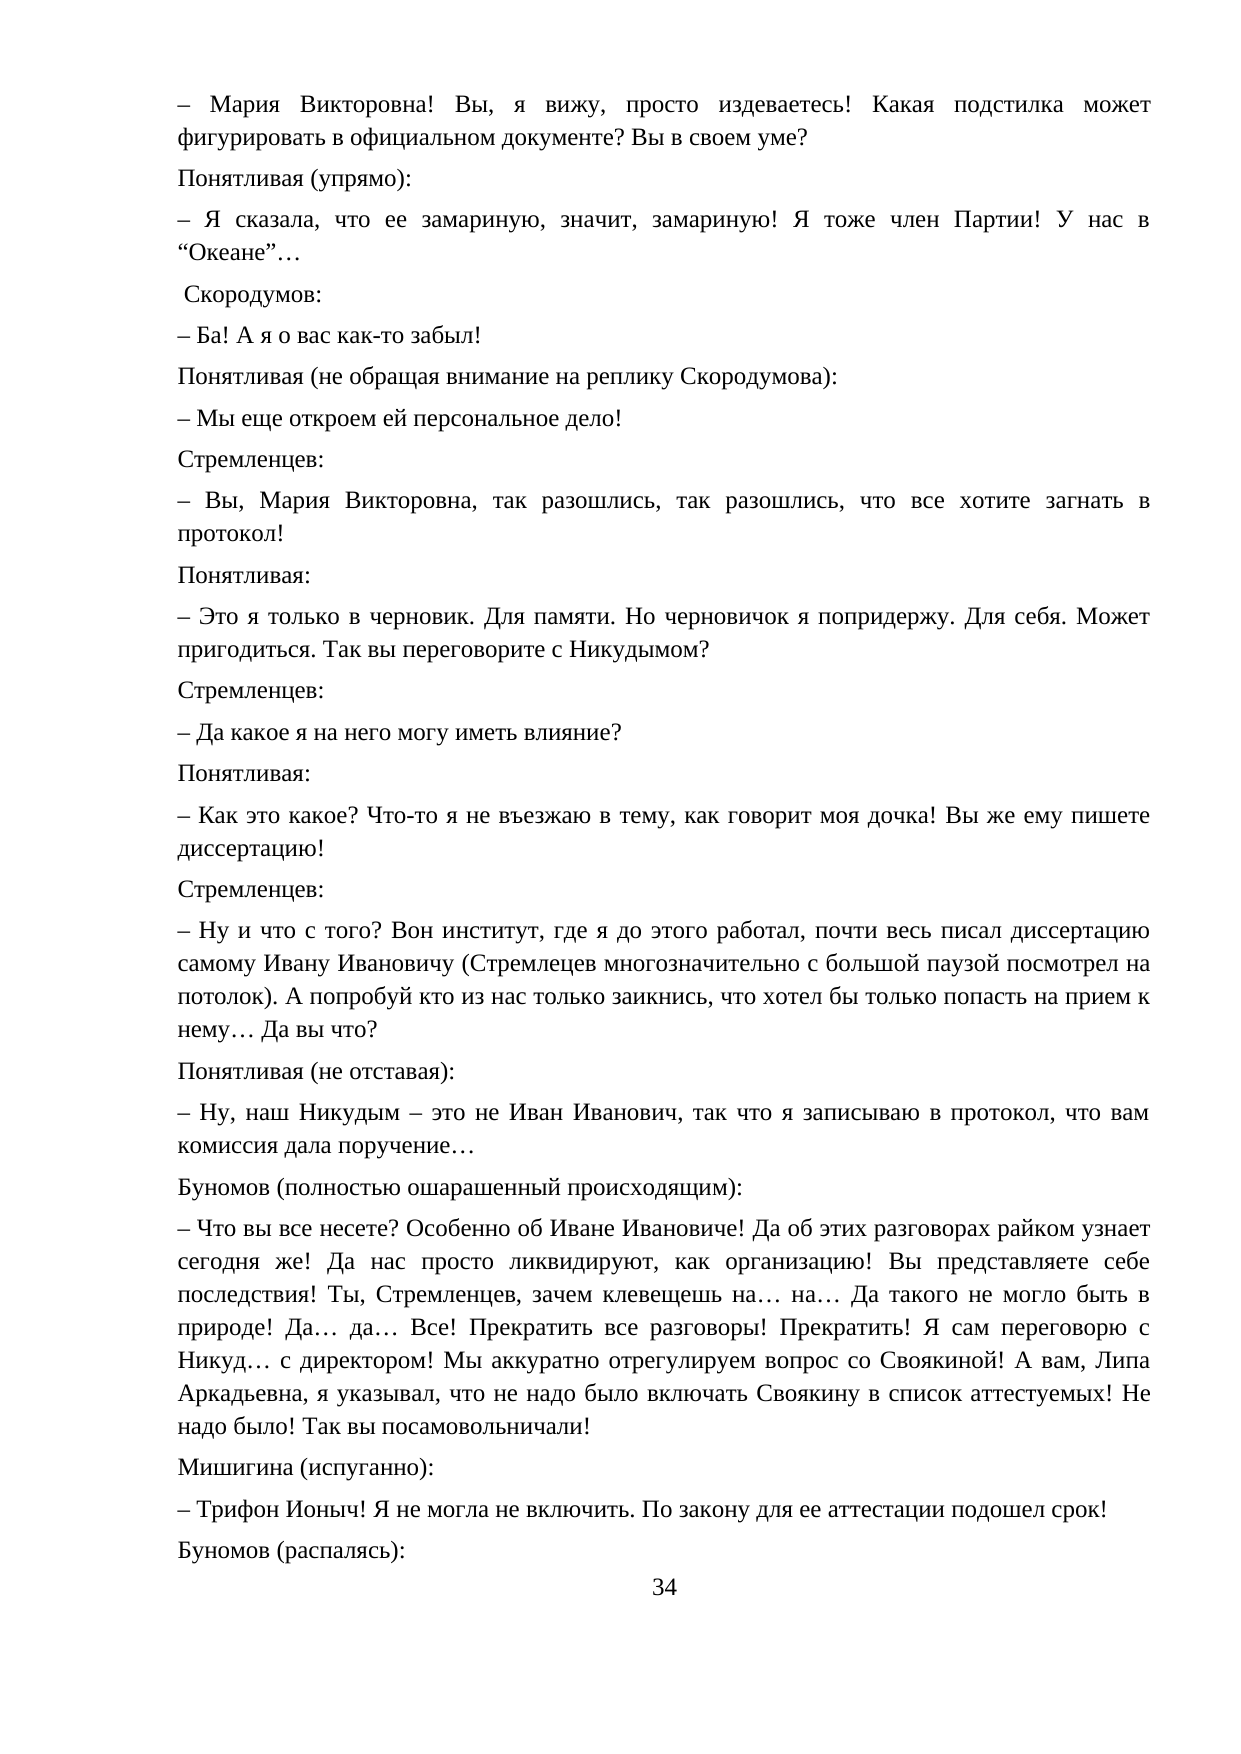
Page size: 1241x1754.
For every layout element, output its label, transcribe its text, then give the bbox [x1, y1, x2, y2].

text – Что вы все несете? Особенно об Иване Ивановиче! Да об этих разговорах райком узнает сегодня же! Да нас просто ликвидируют, как организацию! Вы представляете себе последствия! Ты, Стремленцев, зачем клевещешь на… на… Да такого не могло быть в природе! Да… да… Все! Прекратить все разговоры! Прекратить! Я сам переговорю с Никуд… с директором! Мы аккуратно отрегулируем вопрос со Своякиной! А вам, Липа Аркадьевна, я указывал, что не надо было включать Своякину в список аттестуемых! Не надо было! Так вы посамовольничали! [177, 1213, 1152, 1440]
text Понятливая: [177, 560, 1152, 589]
text Мишигина (испуганно): [177, 1452, 1152, 1481]
text – Ба! А я о вас как-то забыл! [177, 320, 1152, 349]
text – Ну, наш Никудым – это не Иван Иванович, так что я записываю в протокол, что вам комиссия дала поручение… [177, 1097, 1152, 1159]
text Стремленцев: [177, 444, 1152, 473]
text Стремленцев: [177, 676, 1152, 704]
text – Мы еще откроем ей персональное дело! [177, 403, 1152, 432]
text Понятливая: [177, 758, 1152, 787]
text Понятливая (упрямо): [177, 163, 1152, 192]
text Понятливая (не отставая): [177, 1056, 1152, 1084]
text Буномов (полностью ошарашенный происходящим): [177, 1172, 1152, 1200]
text – Мария Викторовна! Вы, я вижу, просто издеваетесь! Какая подстилка может фигурировать в официальном документе? Вы в своем уме? [177, 89, 1152, 150]
text Скородумов: [177, 279, 1152, 307]
text – Это я только в черновик. Для памяти. Но черновичок я попридержу. Для себя. Может пригодиться. Так вы переговорите с Никудымом? [177, 601, 1152, 663]
text – Да какое я на него могу иметь влияние? [177, 717, 1152, 746]
text – Как это какое? Что-то я не въезжаю в тему, как говорит моя дочка! Вы же ему пишете диссертацию! [177, 800, 1152, 861]
text Стремленцев: [177, 874, 1152, 903]
text – Трифон Ионыч! Я не могла не включить. По закону для ее аттестации подошел срок! [177, 1494, 1152, 1522]
text – Вы, Мария Викторовна, так разошлись, так разошлись, что все хотите загнать в протокол! [177, 486, 1152, 547]
text – Ну и что с того? Вон институт, где я до этого работал, почти весь писал диссертацию самому Ивану Ивановичу (Стремлецев многозначительно с большой паузой посмотрел на потолок). А попробуй кто из нас только заикнись, что хотел бы только попасть на прием к нему… Да вы что? [177, 915, 1152, 1043]
text Буномов (распалясь): [177, 1535, 1152, 1564]
text Понятливая (не обращая внимание на реплику Скородумова): [177, 361, 1152, 390]
text – Я сказала, что ее замариную, значит, замариную! Я тоже член Партии! У нас в “Океане”… [177, 204, 1152, 266]
